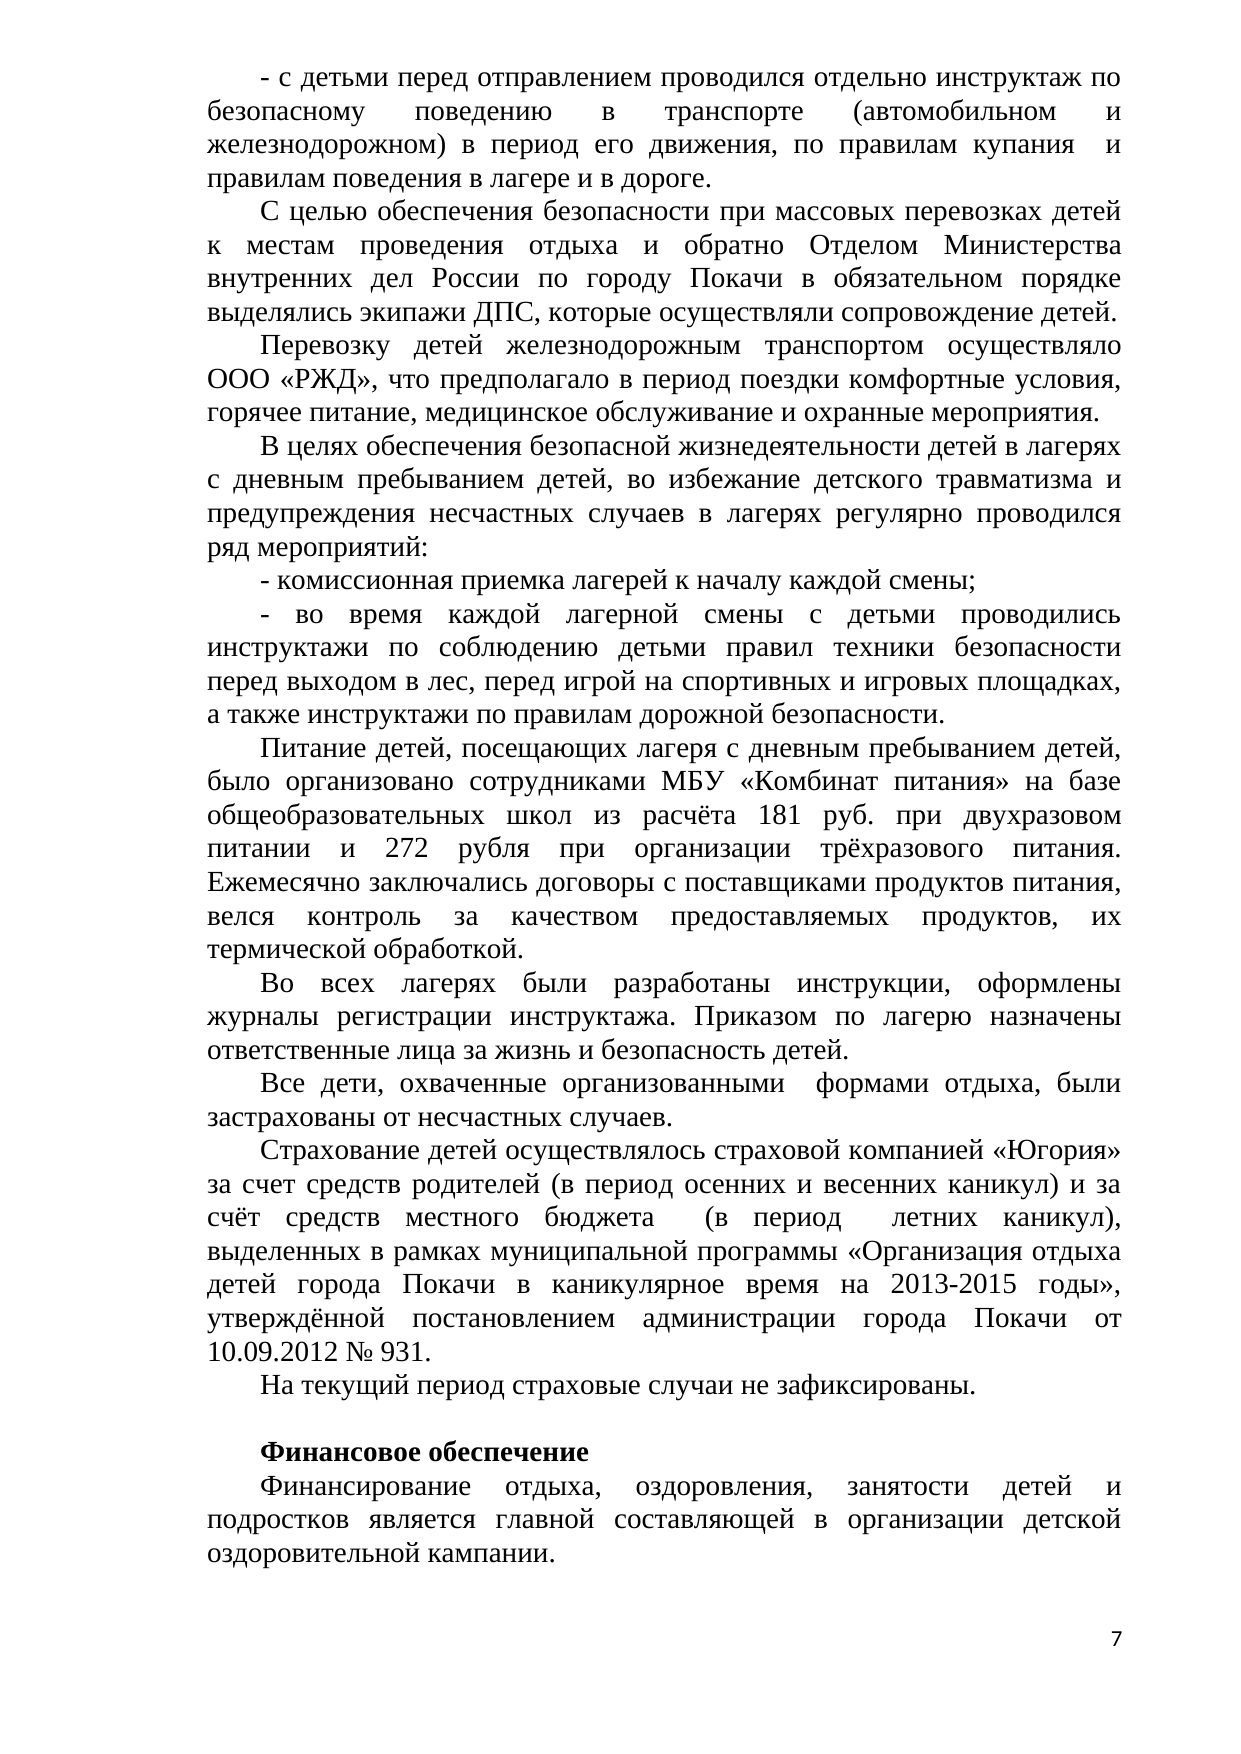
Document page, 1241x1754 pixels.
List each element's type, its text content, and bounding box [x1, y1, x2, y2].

text Страхование детей осуществлялось страховой компанией «Югория» за счет средств родителей (в период осенних и весенних каникул) и за счёт средств местного бюджета (в период летних каникул), выделенных в рамках муниципальной программы «Организация отдыха детей города Покачи в каникулярное время на 2013-2015 годы», утверждённой постановлением администрации города Покачи от 10.09.2012 № 931. [207, 1132, 1122, 1367]
text Финансирование отдыха, оздоровления, занятости детей и подростков является главной составляющей в организации детской оздоровительной кампании. [207, 1468, 1122, 1568]
text Во всех лагерях были разработаны инструкции, оформлены журналы регистрации инструктажа. Приказом по лагерю назначены ответственные лица за жизнь и безопасность детей. [207, 965, 1122, 1065]
text На текущий период страховые случаи не зафиксированы. [207, 1367, 1122, 1401]
text С целью обеспечения безопасности при массовых перевозках детей к местам проведения отдыха и обратно Отделом Министерства внутренних дел России по городу Покачи в обязательном порядке выделялись экипажи ДПС, которые осуществляли сопровождение детей. [207, 193, 1122, 327]
text - во время каждой лагерной смены с детьми проводились инструктажи по соблюдению детьми правил техники безопасности перед выходом в лес, перед игрой на спортивных и игровых площадках, а также инструктажи по правилам дорожной безопасности. [207, 596, 1122, 730]
text Все дети, охваченные организованными формами отдыха, были застрахованы от несчастных случаев. [207, 1065, 1122, 1132]
text В целях обеспечения безопасной жизнедеятельности детей в лагерях с дневным пребыванием детей, во избежание детского травматизма и предупреждения несчастных случаев в лагерях регулярно проводился ряд мероприятий: [207, 428, 1122, 562]
text Перевозку детей железнодорожным транспортом осуществляло ООО «РЖД», что предполагало в период поездки комфортные условия, горячее питание, медицинское обслуживание и охранные мероприятия. [207, 327, 1122, 428]
text - комиссионная приемка лагерей к началу каждой смены; [207, 562, 1122, 596]
text Финансовое обеспечение [207, 1434, 1122, 1468]
text - с детьми перед отправлением проводился отдельно инструктаж по безопасному поведению в транспорте (автомобильном и железнодорожном) в период его движения, по правилам купания и правилам поведения в лагере и в дороге. [207, 59, 1122, 193]
text Питание детей, посещающих лагеря с дневным пребыванием детей, было организовано сотрудниками МБУ «Комбинат питания» на базе общеобразовательных школ из расчёта 181 руб. при двухразовом питании и 272 рубля при организации трёхразового питания. Ежемесячно заключались договоры с поставщиками продуктов питания, велся контроль за качеством предоставляемых продуктов, их термической обработкой. [207, 730, 1122, 965]
